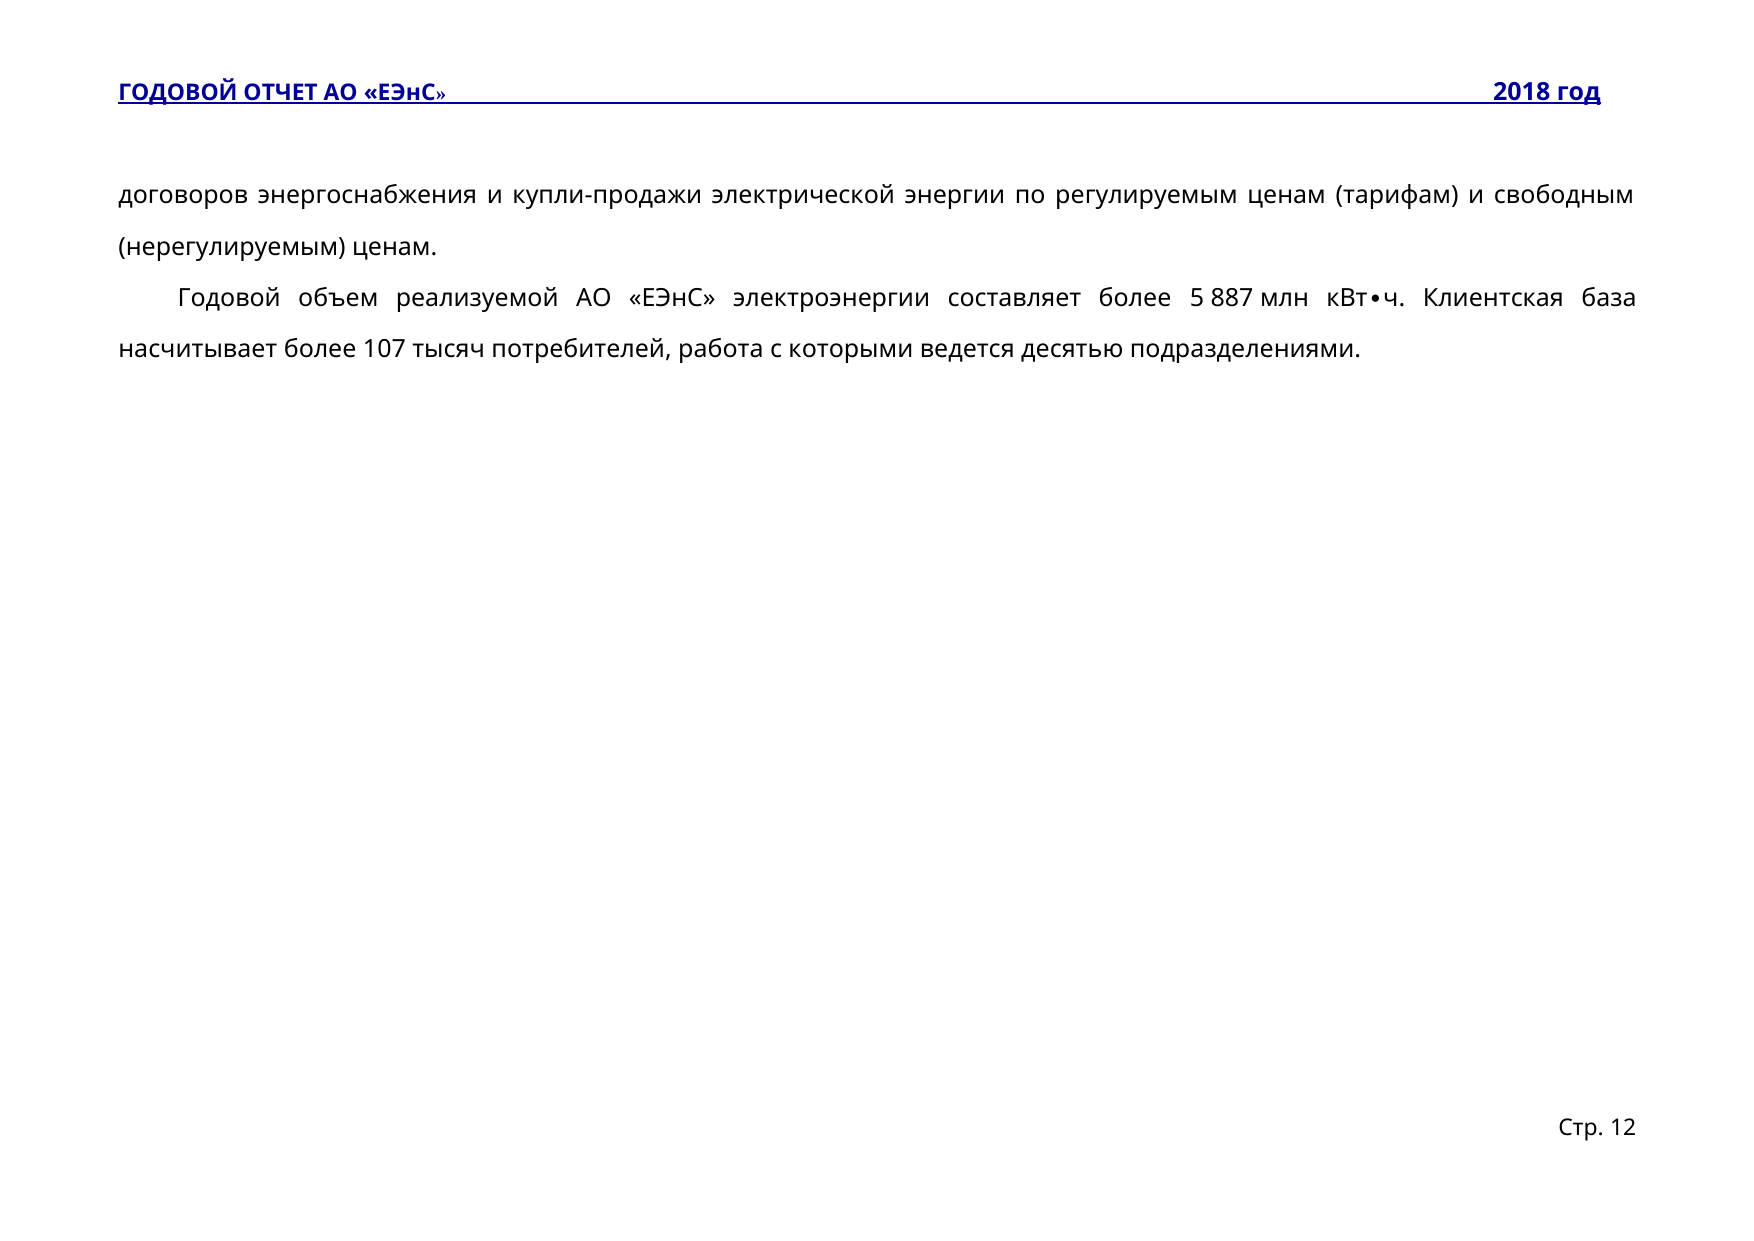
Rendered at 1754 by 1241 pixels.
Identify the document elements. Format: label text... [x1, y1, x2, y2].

text Годовой объем реализуемой АО «ЕЭнС» электроэнергии составляет более 5 887 млн кВт∙ч. Клиентская база насчитывает более 107 тысяч потребителей, работа с которыми ведется десятью подразделениями. [118, 279, 1636, 364]
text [118, 177, 1636, 262]
